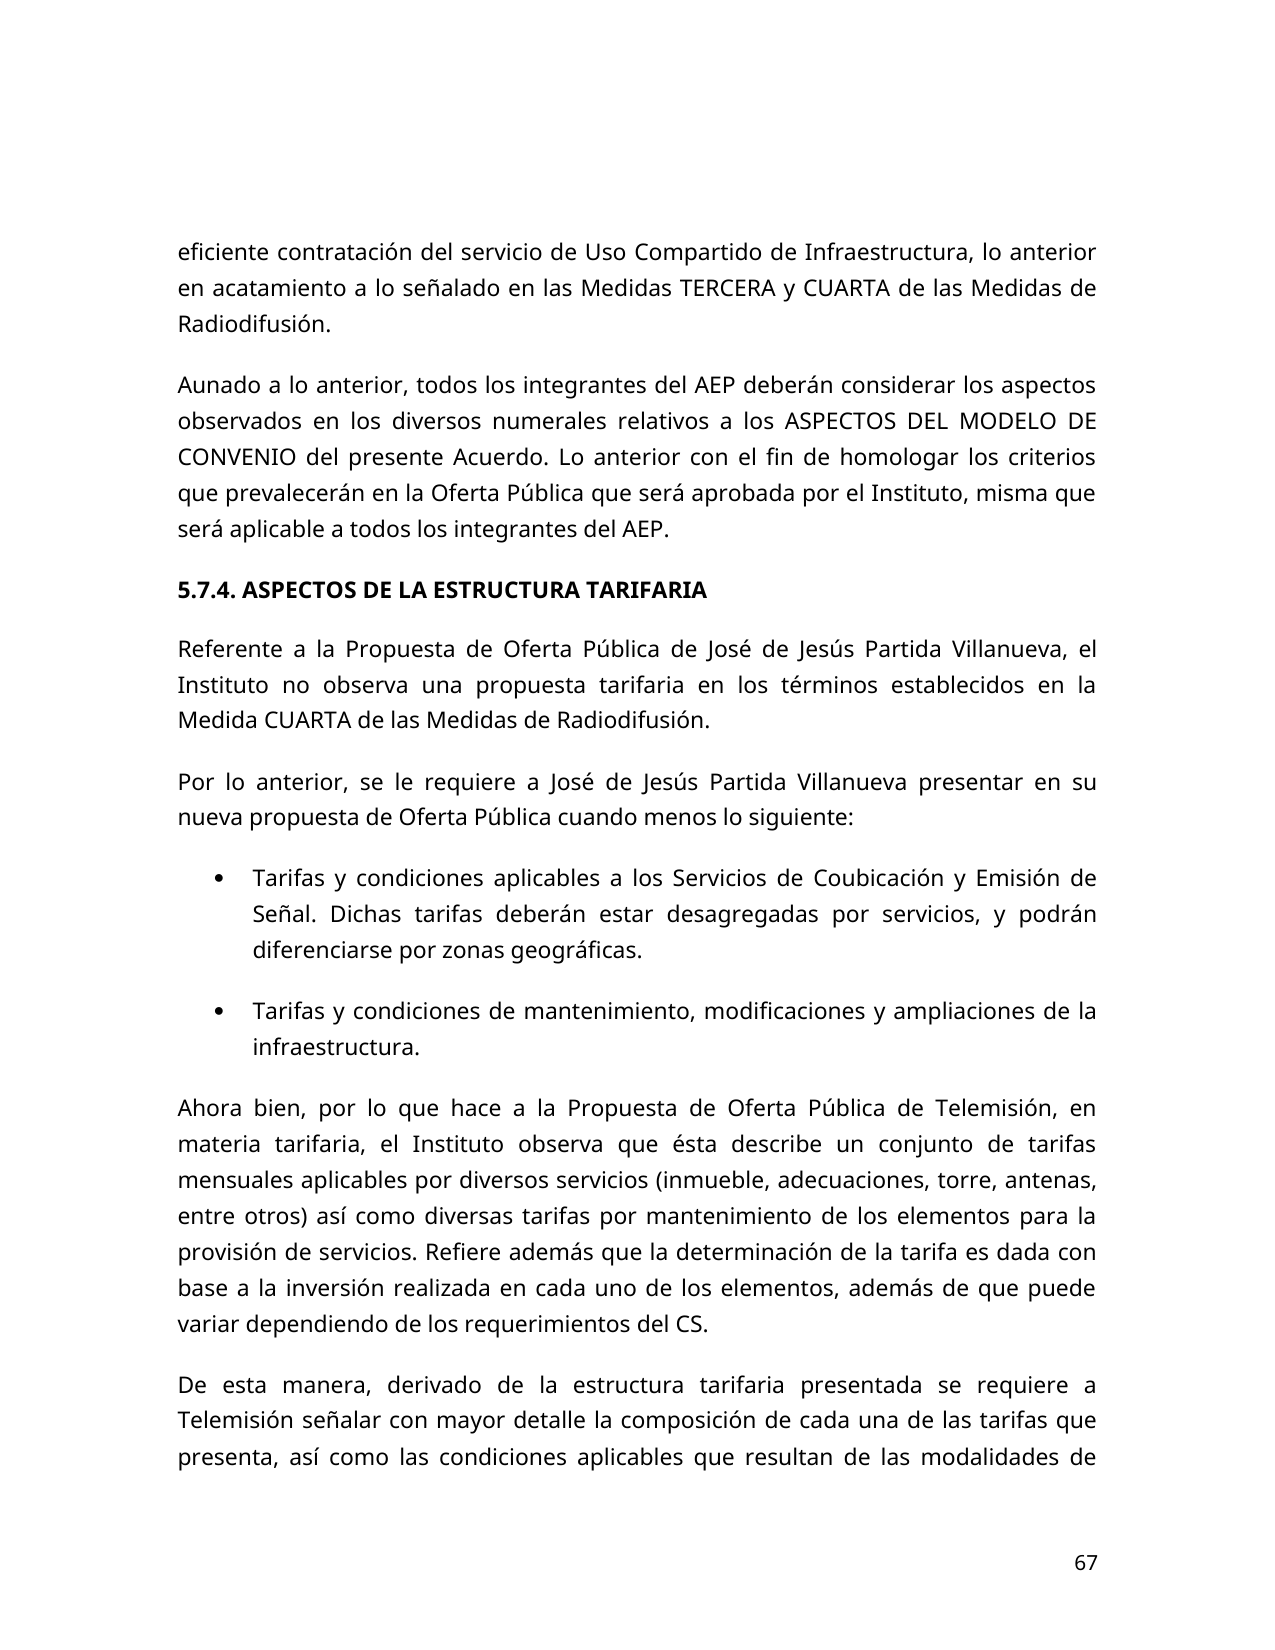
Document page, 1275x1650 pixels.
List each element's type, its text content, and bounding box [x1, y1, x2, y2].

list Tarifas y condiciones aplicables a los Servicios de Coubicación y Emisión de Señal. Dichas tarifas deberán estar desagregadas por servicios, y podrán diferenciarse por zonas geográficas. [215, 862, 1098, 965]
text Por lo anterior, se le requiere a José de Jesús Partida Villanueva presentar en su nueva propuesta de Oferta Pública cuando menos lo siguiente: [177, 765, 1098, 833]
text Referente a la Propuesta de Oferta Pública de José de Jesús Partida Villanueva, el Instituto no observa una propuesta tarifaria en los términos establecidos en la Medida CUARTA de las Medidas de Radiodifusión. [177, 633, 1098, 736]
text Aunado a lo anterior, todos los integrantes del AEP deberán considerar los aspectos observados en los diversos numerales relativos a los ASPECTOS DEL MODELO DE CONVENIO del presente Acuerdo. Lo anterior con el fin de homologar los criterios que prevalecerán en la Oferta Pública que será aprobada por el Instituto, misma que será aplicable a todos los integrantes del AEP. [177, 369, 1098, 544]
text Ahora bien, por lo que hace a la Propuesta de Oferta Pública de Telemisión, en materia tarifaria, el Instituto observa que ésta describe un conjunto de tarifas mensuales aplicables por diversos servicios (inmueble, adecuaciones, torre, antenas, entre otros) así como diversas tarifas por mantenimiento de los elementos para la provisión de servicios. Refiere además que la determinación de la tarifa es dada con base a la inversión realizada en cada uno de los elementos, además de que puede variar dependiendo de los requerimientos del CS. [177, 1092, 1098, 1339]
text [177, 236, 1098, 339]
text 5.7.4. ASPECTOS DE LA ESTRUCTURA TARIFARIA [177, 574, 1098, 605]
list Tarifas y condiciones de mantenimiento, modificaciones y ampliaciones de la infraestructura. [215, 995, 1098, 1062]
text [177, 1368, 1098, 1472]
